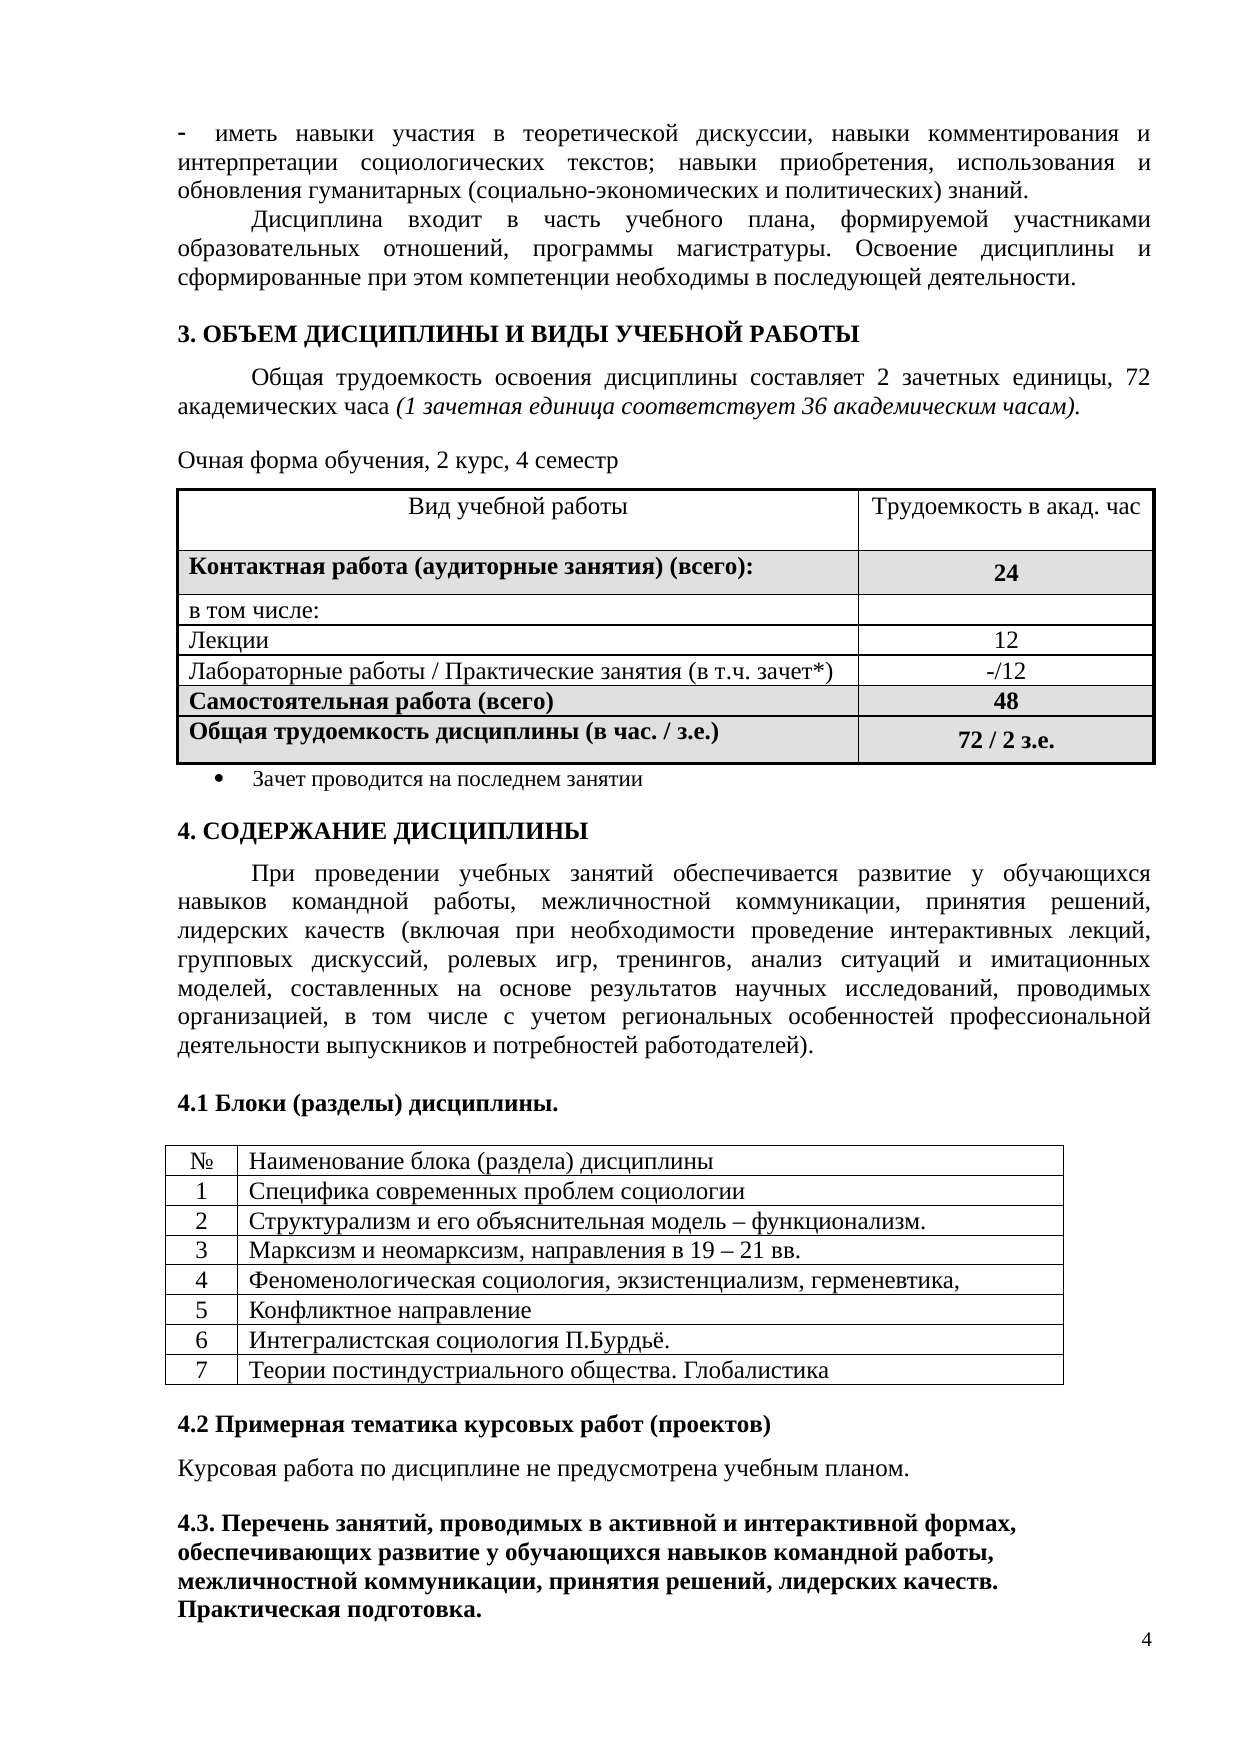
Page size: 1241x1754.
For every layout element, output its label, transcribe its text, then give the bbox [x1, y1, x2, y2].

table_cell Феноменологическая социология, экзистенциализм, герменевтика, [238, 1265, 1063, 1294]
text 4. Содержание дисциплины [177, 816, 1152, 845]
text При проведении учебных занятий обеспечивается развитие у обучающихся навыков командной работы, межличностной коммуникации, принятия решений, лидерских качеств (включая при необходимости проведение интерактивных лекций, групповых дискуссий, ролевых игр, тренингов, анализ ситуаций и имитационных моделей, составленных на основе результатов научных исследований, проводимых организацией, в том числе с учетом региональных особенностей профессиональной деятельности выпускников и потребностей работодателей). [177, 858, 1152, 1059]
text 3. Объем дисциплины и виды учебной работы [177, 319, 1152, 348]
table_header Наименование блока (раздела) дисциплины [238, 1146, 1063, 1175]
table_cell 4 [166, 1265, 237, 1294]
text Курсовая работа по дисциплине не предусмотрена учебным планом. [177, 1453, 1152, 1481]
list Зачет проводится на последнем занятии [215, 765, 1152, 792]
list иметь навыки участия в теоретической дискуссии, навыки комментирования и интерпретации социологических текстов; навыки приобретения, использования и обновления гуманитарных (социально-экономических и политических) знаний. [177, 118, 1152, 204]
table_cell 7 [166, 1355, 237, 1383]
table_cell Самостоятельная работа (всего) [179, 686, 858, 715]
text 4.3. Перечень занятий, проводимых в активной и интерактивной формах, обеспечивающих развитие у обучающихся навыков командной работы, межличностной коммуникации, принятия решений, лидерских качеств. Практическая подготовка. [177, 1508, 1152, 1623]
text 4.1 Блоки (разделы) дисциплины. [177, 1088, 1152, 1116]
table_cell 1 [166, 1176, 237, 1205]
text Очная форма обучения, 2 курс, 4 семестр [177, 445, 1152, 474]
text Дисциплина входит в часть учебного плана, формируемой участниками образовательных отношений, программы магистратуры. Освоение дисциплины и сформированные при этом компетенции необходимы в последующей деятельности. [177, 204, 1152, 291]
table_cell -/12 [859, 656, 1152, 684]
text 4.2 Примерная тематика курсовых работ (проектов) [177, 1409, 1152, 1438]
table_cell Контактная работа (аудиторные занятия) (всего): [179, 551, 858, 594]
table_cell Лабораторные работы / Практические занятия (в т.ч. зачет*) [179, 656, 858, 684]
table_cell Общая трудоемкость дисциплины (в час. / з.е.) [179, 717, 858, 762]
table_cell 72 / 2 з.е. [859, 717, 1152, 762]
table_cell [859, 595, 1152, 624]
table_header Вид учебной работы [179, 491, 858, 549]
table_cell Теории постиндустриального общества. Глобалистика [238, 1355, 1063, 1383]
text Общая трудоемкость освоения дисциплины составляет 2 зачетных единицы, 72 академических часа (1 зачетная единица соответствует 36 академическим часам). [177, 362, 1152, 420]
table_cell 2 [166, 1206, 237, 1234]
table_header № [166, 1146, 237, 1175]
table_cell 6 [166, 1325, 237, 1354]
table_cell Специфика современных проблем социологии [238, 1176, 1063, 1205]
table_cell Интегралистская социология П.Бурдьё. [238, 1325, 1063, 1354]
table_cell Лекции [179, 626, 858, 654]
table_cell Конфликтное направление [238, 1295, 1063, 1324]
table_cell 24 [859, 551, 1152, 594]
table_header Трудоемкость в акад. час [859, 491, 1152, 549]
table_cell 48 [859, 686, 1152, 715]
table_cell Структурализм и его объяснительная модель – функционализм. [238, 1206, 1063, 1234]
table_cell 3 [166, 1236, 237, 1264]
table_cell в том числе: [179, 595, 858, 624]
table_cell 12 [859, 626, 1152, 654]
table_cell Марксизм и неомарксизм, направления в 19 – 21 вв. [238, 1236, 1063, 1264]
table_cell 5 [166, 1295, 237, 1324]
